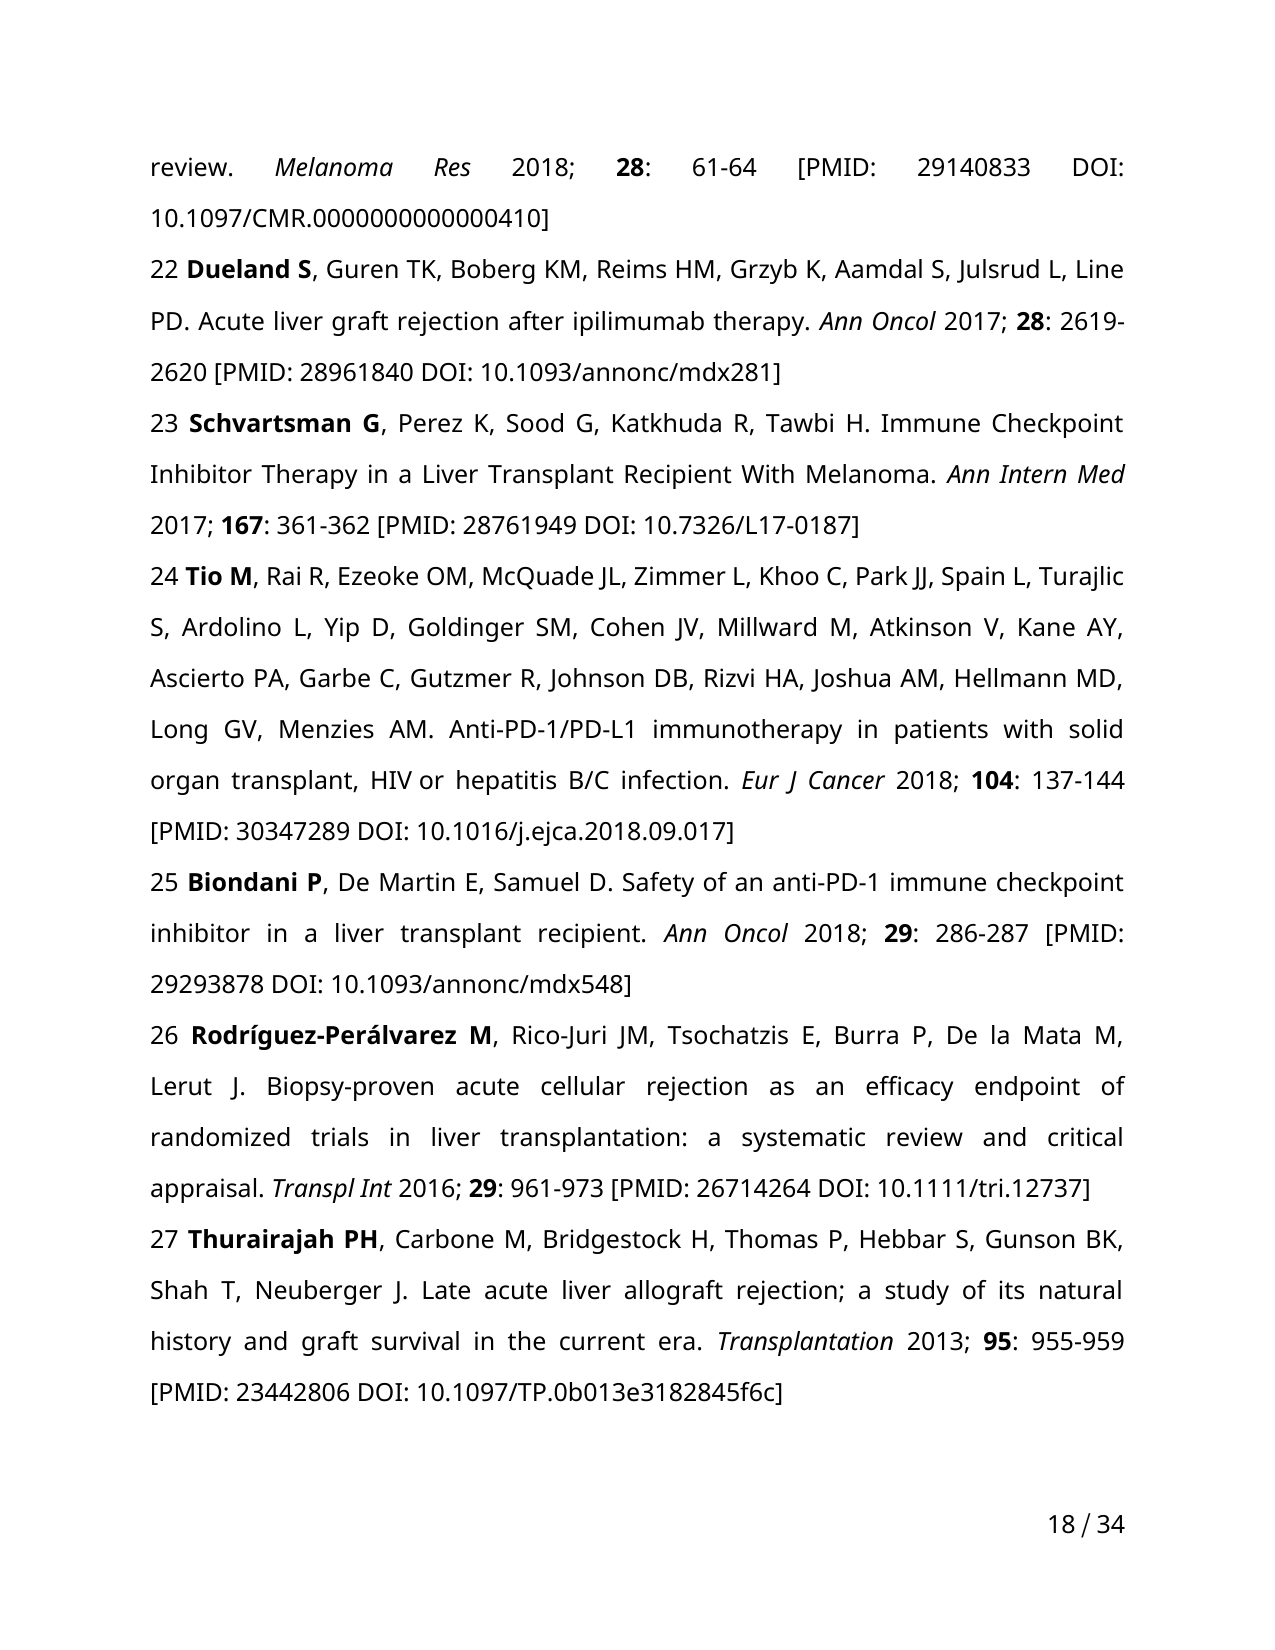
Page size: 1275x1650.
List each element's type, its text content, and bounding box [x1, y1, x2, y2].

text 26 Rodríguez-Perálvarez M, Rico-Juri JM, Tsochatzis E, Burra P, De la Mata M, Lerut J. Biopsy-proven acute cellular rejection as an efficacy endpoint of randomized trials in liver transplantation: a systematic review and critical appraisal. Transpl Int 2016; 29: 961-973 [PMID: 26714264 DOI: 10.1111/tri.12737] [150, 1018, 1125, 1205]
text 25 Biondani P, De Martin E, Samuel D. Safety of an anti-PD-1 immune checkpoint inhibitor in a liver transplant recipient. Ann Oncol 2018; 29: 286-287 [PMID: 29293878 DOI: 10.1093/annonc/mdx548] [150, 864, 1125, 1001]
text 27 Thurairajah PH, Carbone M, Bridgestock H, Thomas P, Hebbar S, Gunson BK, Shah T, Neuberger J. Late acute liver allograft rejection; a study of its natural history and graft survival in the current era. Transplantation 2013; 95: 955-959 [PMID: 23442806 DOI: 10.1097/TP.0b013e3182845f6c] [150, 1222, 1125, 1409]
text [150, 150, 1125, 235]
text 23 Schvartsman G, Perez K, Sood G, Katkhuda R, Tawbi H. Immune Checkpoint Inhibitor Therapy in a Liver Transplant Recipient With Melanoma. Ann Intern Med 2017; 167: 361-362 [PMID: 28761949 DOI: 10.7326/L17-0187] [150, 405, 1125, 541]
text 24 Tio M, Rai R, Ezeoke OM, McQuade JL, Zimmer L, Khoo C, Park JJ, Spain L, Turajlic S, Ardolino L, Yip D, Goldinger SM, Cohen JV, Millward M, Atkinson V, Kane AY, Ascierto PA, Garbe C, Gutzmer R, Johnson DB, Rizvi HA, Joshua AM, Hellmann MD, Long GV, Menzies AM. Anti-PD-1/PD-L1 immunotherapy in patients with solid organ transplant, HIV or hepatitis B/C infection. Eur J Cancer 2018; 104: 137-144 [PMID: 30347289 DOI: 10.1016/j.ejca.2018.09.017] [150, 558, 1125, 848]
text 22 Dueland S, Guren TK, Boberg KM, Reims HM, Grzyb K, Aamdal S, Julsrud L, Line PD. Acute liver graft rejection after ipilimumab therapy. Ann Oncol 2017; 28: 2619-2620 [PMID: 28961840 DOI: 10.1093/annonc/mdx281] [150, 252, 1125, 388]
